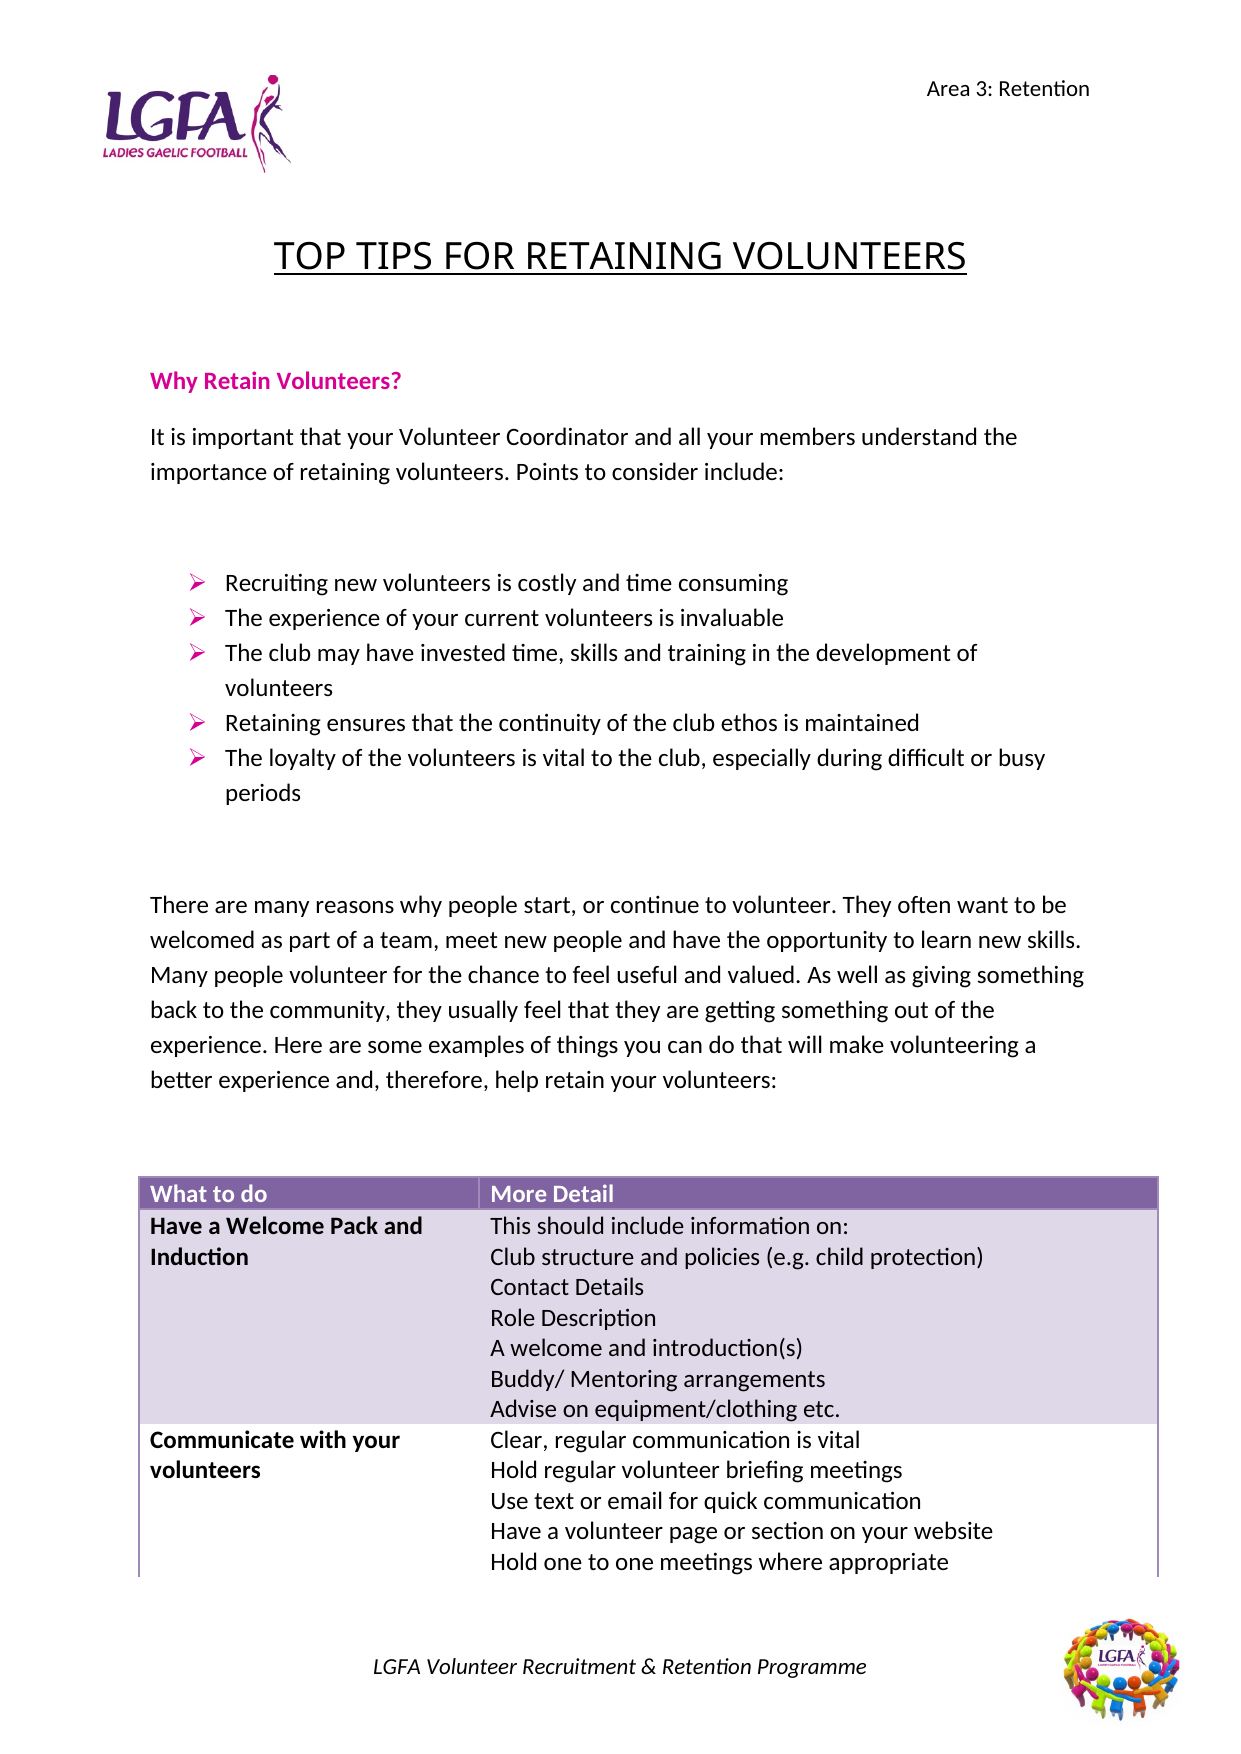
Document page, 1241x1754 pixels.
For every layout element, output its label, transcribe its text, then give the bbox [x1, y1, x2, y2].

table_cell Communicate with your volunteers [140, 1424, 479, 1577]
text It is important that your Volunteer Coordinator and all your members understand the importance of retaining volunteers. Points to consider include: [150, 421, 1090, 486]
picture [1053, 1609, 1189, 1726]
list The experience of your current volunteers is invaluable [187, 602, 1090, 633]
text Why Retain Volunteers? [150, 365, 1090, 395]
list Retaining ensures that the continuity of the club ethos is maintained [187, 707, 1090, 738]
text TOP TIPS FOR RETAINING VOLUNTEERS [150, 229, 1090, 281]
list Recruiting new volunteers is costly and time consuming [187, 567, 1090, 598]
text There are many reasons why people start, or continue to volunteer. They often want to be welcomed as part of a team, meet new people and have the opportunity to learn new skills. Many people volunteer for the chance to feel useful and valued. As well as giving something back to the community, they usually feel that they are getting something out of the experience. Here are some examples of things you can do that will make volunteering a better experience and, therefore, help retain your volunteers: [150, 889, 1090, 1094]
table_header More Detail [480, 1178, 1157, 1208]
list The club may have invested time, skills and training in the development of volunteers [187, 637, 1090, 703]
table_header What to do [140, 1178, 478, 1208]
table_cell This should include information on: Club structure and policies (e.g. child protection) Contact Details Role Description A welcome and introduction(s) Buddy/ Mentoring arrangements Advise on equipment/clothing etc. [479, 1210, 1157, 1424]
table_cell Have a Welcome Pack and Induction [140, 1210, 479, 1424]
list The loyalty of the volunteers is vital to the club, especially during difficult or busy periods [187, 742, 1090, 808]
picture [103, 75, 291, 173]
